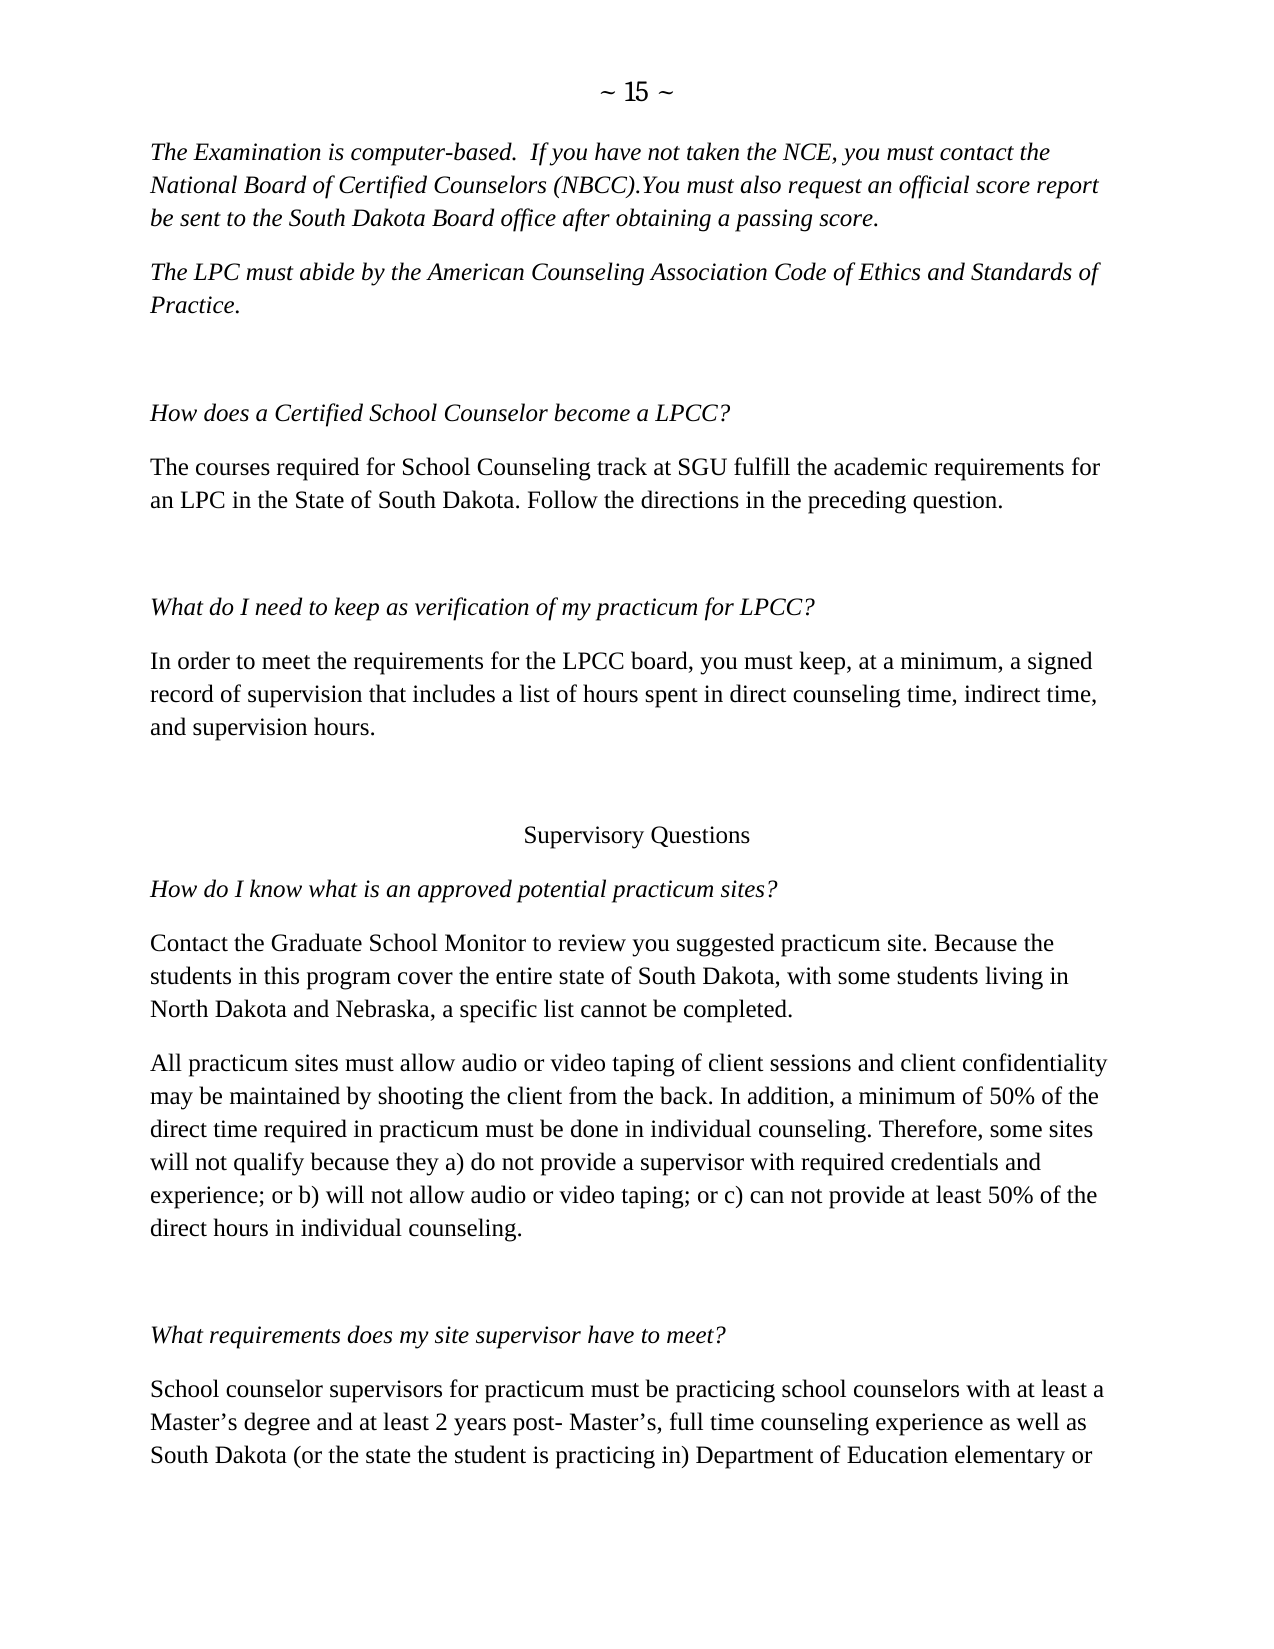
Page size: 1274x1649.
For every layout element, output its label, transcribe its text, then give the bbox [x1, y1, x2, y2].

text What requirements does my site supervisor have to meet? [150, 1321, 1123, 1349]
text Contact the Graduate School Monitor to review you suggested practicum site. Because the students in this program cover the entire state of South Dakota, with some students living in North Dakota and Nebraska, a specific list cannot be completed. [150, 928, 1123, 1023]
text How do I know what is an approved potential practicum sites? [150, 874, 1123, 903]
text All practicum sites must allow audio or video taping of client sessions and client confidentiality may be maintained by shooting the client from the back. In addition, a minimum of 50% of the direct time required in practicum must be done in individual counseling. Therefore, some sites will not qualify because they a) do not provide a supervisor with required credentials and experience; or b) will not allow audio or video taping; or c) can not provide at least 50% of the direct hours in individual counseling. [150, 1048, 1123, 1242]
text How does a Certified School Counselor become a LPCC? [150, 398, 1123, 427]
text The courses required for School Counseling track at SGU fulfill the academic requirements for an LPC in the State of South Dakota. Follow the directions in the preceding question. [150, 452, 1123, 513]
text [150, 1374, 1123, 1469]
text In order to meet the requirements for the LPCC board, you must keep, at a minimum, a signed record of supervision that includes a list of hours spent in direct counseling time, indirect time, and supervision hours. [150, 646, 1123, 741]
text Supervisory Questions [150, 820, 1123, 849]
text The Examination is computer-based. If you have not taken the NCE, you must contact the National Board of Certified Counselors (NBCC).You must also request an official score report be sent to the South Dakota Board office after obtaining a passing score. [150, 137, 1123, 232]
text The LPC must abide by the American Counseling Association Code of Ethics and Standards of Practice. [150, 257, 1123, 319]
text What do I need to keep as verification of my practicum for LPCC? [150, 592, 1123, 621]
